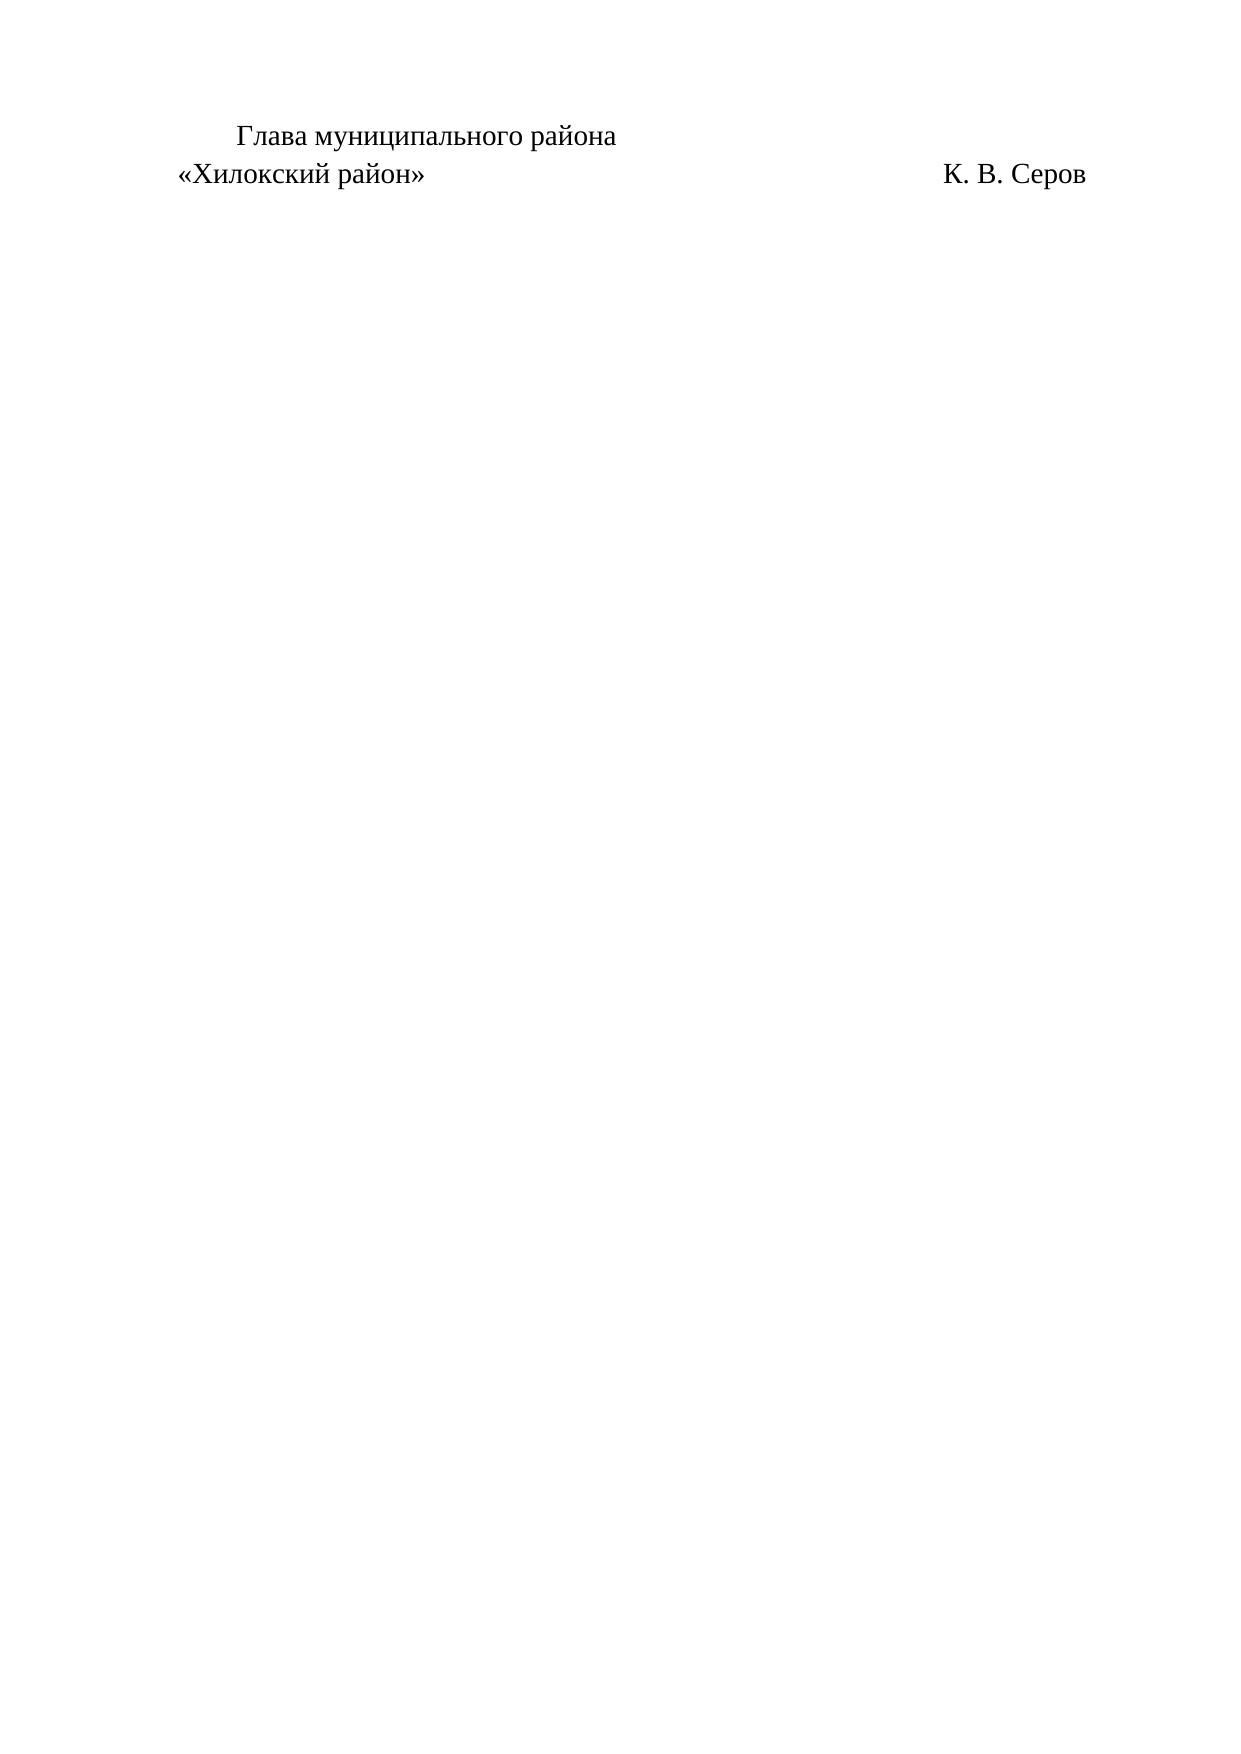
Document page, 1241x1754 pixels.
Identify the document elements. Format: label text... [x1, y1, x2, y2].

text «Хилокский район» К. В. Серов [177, 157, 1152, 190]
text Глава муниципального района [177, 118, 1152, 152]
